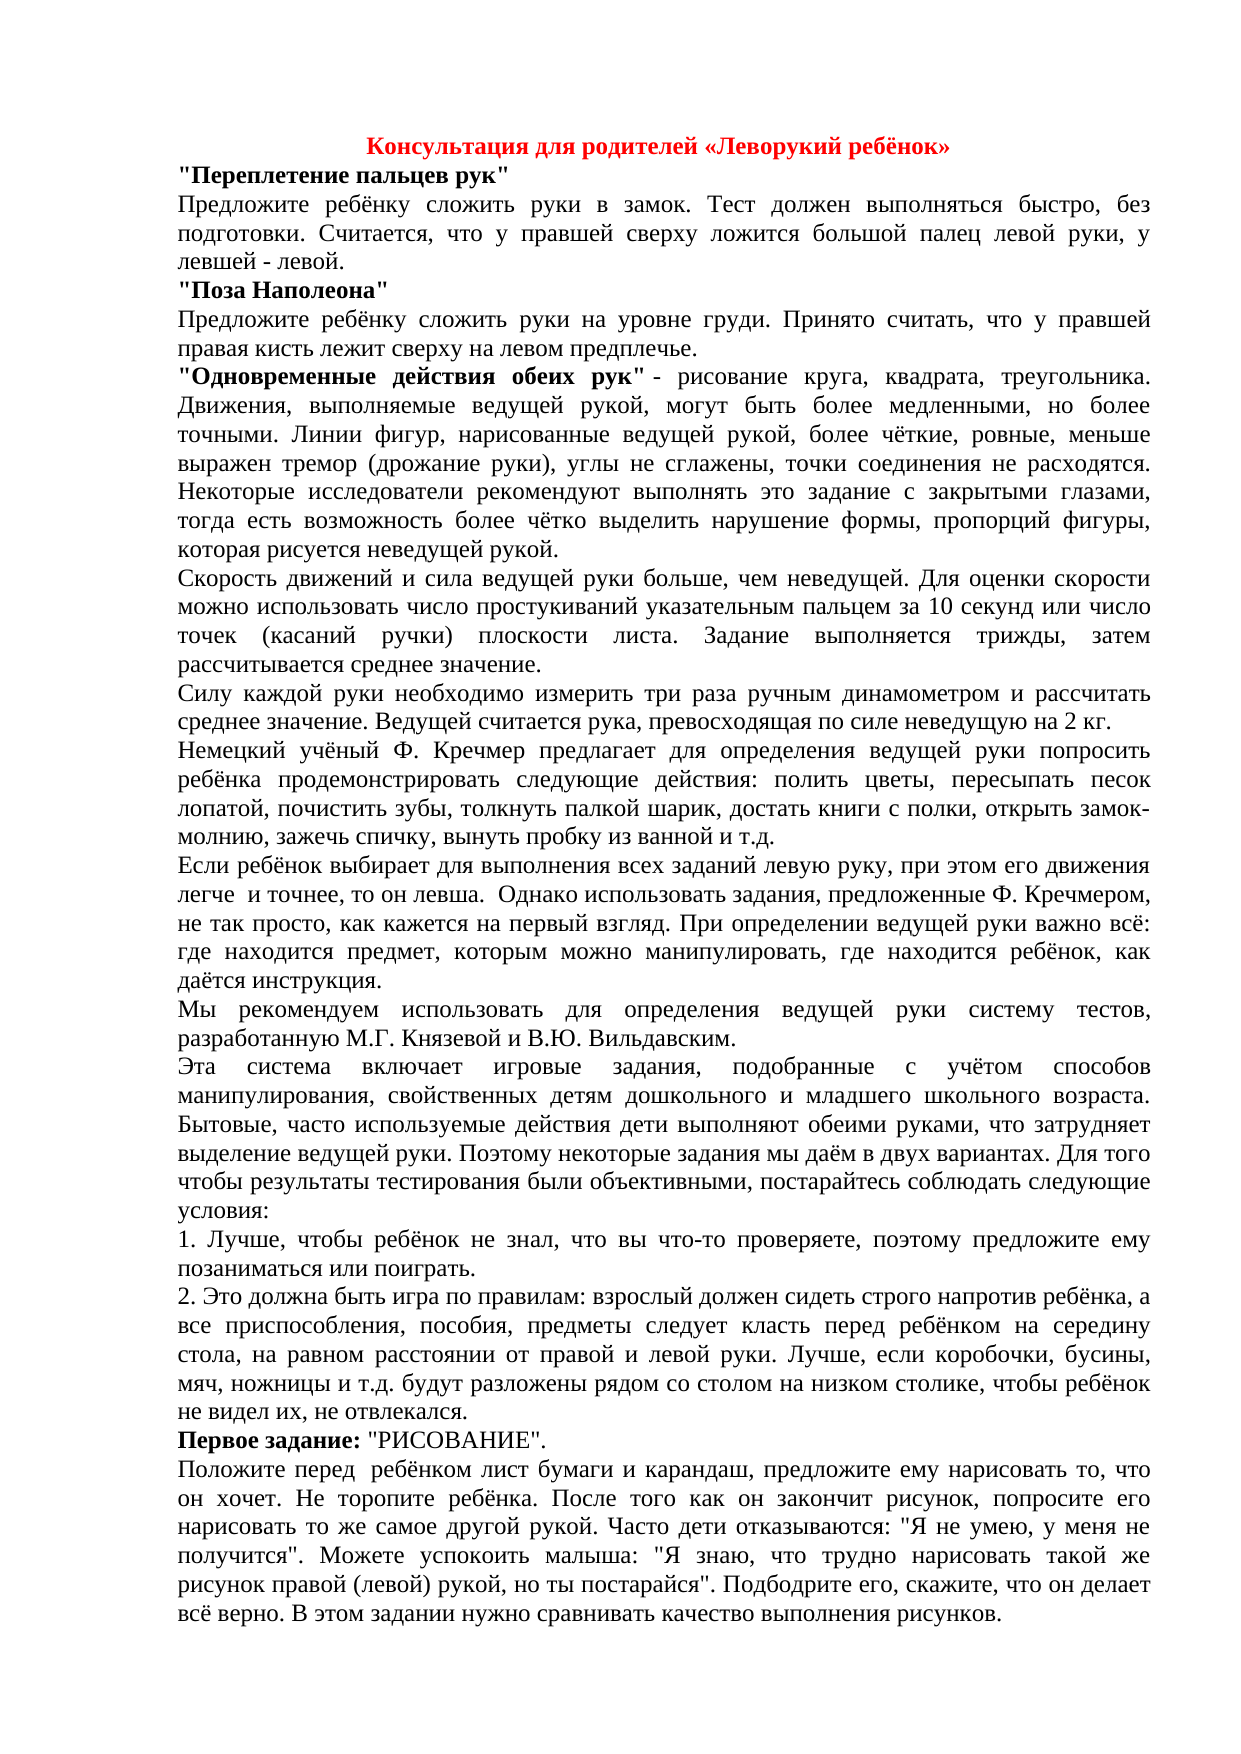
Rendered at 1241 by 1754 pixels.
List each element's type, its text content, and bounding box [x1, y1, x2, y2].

text 1. Лучше, чтобы ребёнок не знал, что вы что-то проверяете, поэтому предложите ему позаниматься или поиграть. [177, 1224, 1152, 1281]
text Предложите ребёнку сложить руки на уровне груди. Принято считать, что у правшей правая кисть лежит сверху на левом предплечье. [177, 304, 1152, 361]
text Скорость движений и сила ведущей руки больше, чем неведущей. Для оценки скорости можно использовать число простукиваний указательным пальцем за 10 секунд или число точек (касаний ручки) плоскости листа. Задание выполняется трижды, затем рассчитывается среднее значение. [177, 563, 1152, 678]
text Положите перед ребёнком лист бумаги и карандаш, предложите ему нарисовать то, что он хочет. Не торопите ребёнка. После того как он закончит рисунок, попросите его нарисовать то же самое другой рукой. Часто дети отказываются: "Я не умею, у меня не получится". Можете успокоить малыша: "Я знаю, что трудно нарисовать такой же рисунок правой (левой) рукой, но ты постарайся". Подбодрите его, скажите, что он делает всё верно. В этом задании нужно сравнивать качество выполнения рисунков. [177, 1454, 1152, 1626]
text Предложите ребёнку сложить руки в замок. Тест должен выполняться быстро, без подготовки. Считается, что у правшей сверху ложится большой палец левой руки, у левшей - левой. [177, 189, 1152, 275]
text Силу каждой руки необходимо измерить три раза ручным динамометром и рассчитать среднее значение. Ведущей считается рука, превосходящая по силе неведущую на 2 кг. [177, 678, 1152, 735]
text "Одновременные действия обеих рук" - рисование круга, квадрата, треугольника. Движения, выполняемые ведущей рукой, могут быть более медленными, но более точными. Линии фигур, нарисованные ведущей рукой, более чёткие, ровные, меньше выражен тремор (дрожание руки), углы не сглажены, точки соединения не расходятся. Некоторые исследователи рекомендуют выполнять это задание с закрытыми глазами, тогда есть возможность более чётко выделить нарушение формы, пропорций фигуры, которая рисуется неведущей рукой. [177, 361, 1152, 563]
text 2. Это должна быть игра по правилам: взрослый должен сидеть строго напротив ребёнка, а все приспособления, пособия, предметы следует класть перед ребёнком на середину стола, на равном расстоянии от правой и левой руки. Лучше, если коробочки, бусины, мяч, ножницы и т.д. будут разложены рядом со столом на низком столике, чтобы ребёнок не видел их, не отвлекался. [177, 1281, 1152, 1425]
text Консультация для родителей «Леворукий ребёнок» [177, 118, 1139, 160]
text Эта система включает игровые задания, подобранные с учётом способов манипулирования, свойственных детям дошкольного и младшего школьного возраста. Бытовые, часто используемые действия дети выполняют обеими руками, что затрудняет выделение ведущей руки. Поэтому некоторые задания мы даём в двух вариантах. Для того чтобы результаты тестирования были объективными, постарайтесь соблюдать следующие условия: [177, 1051, 1152, 1224]
text "Поза Наполеона" [177, 275, 1152, 304]
text Мы рекомендуем использовать для определения ведущей руки систему тестов, разработанную М.Г. Князевой и В.Ю. Вильдавским. [177, 994, 1152, 1051]
text Первое задание: "РИСОВАНИЕ". [177, 1425, 1152, 1454]
text Если ребёнок выбирает для выполнения всех заданий левую руку, при этом его движения легче и точнее, то он левша. Однако использовать задания, предложенные Ф. Кречмером, не так просто, как кажется на первый взгляд. При определении ведущей руки важно всё: где находится предмет, которым можно манипулировать, где находится ребёнок, как даётся инструкция. [177, 850, 1152, 994]
text "Переплетение пальцев рук" [177, 160, 1152, 189]
text Немецкий учёный Ф. Кречмер предлагает для определения ведущей руки попросить ребёнка продемонстрировать следующие действия: полить цветы, пересыпать песок лопатой, почистить зубы, толкнуть палкой шарик, достать книги с полки, открыть замок-молнию, зажечь спичку, вынуть пробку из ванной и т.д. [177, 735, 1152, 850]
